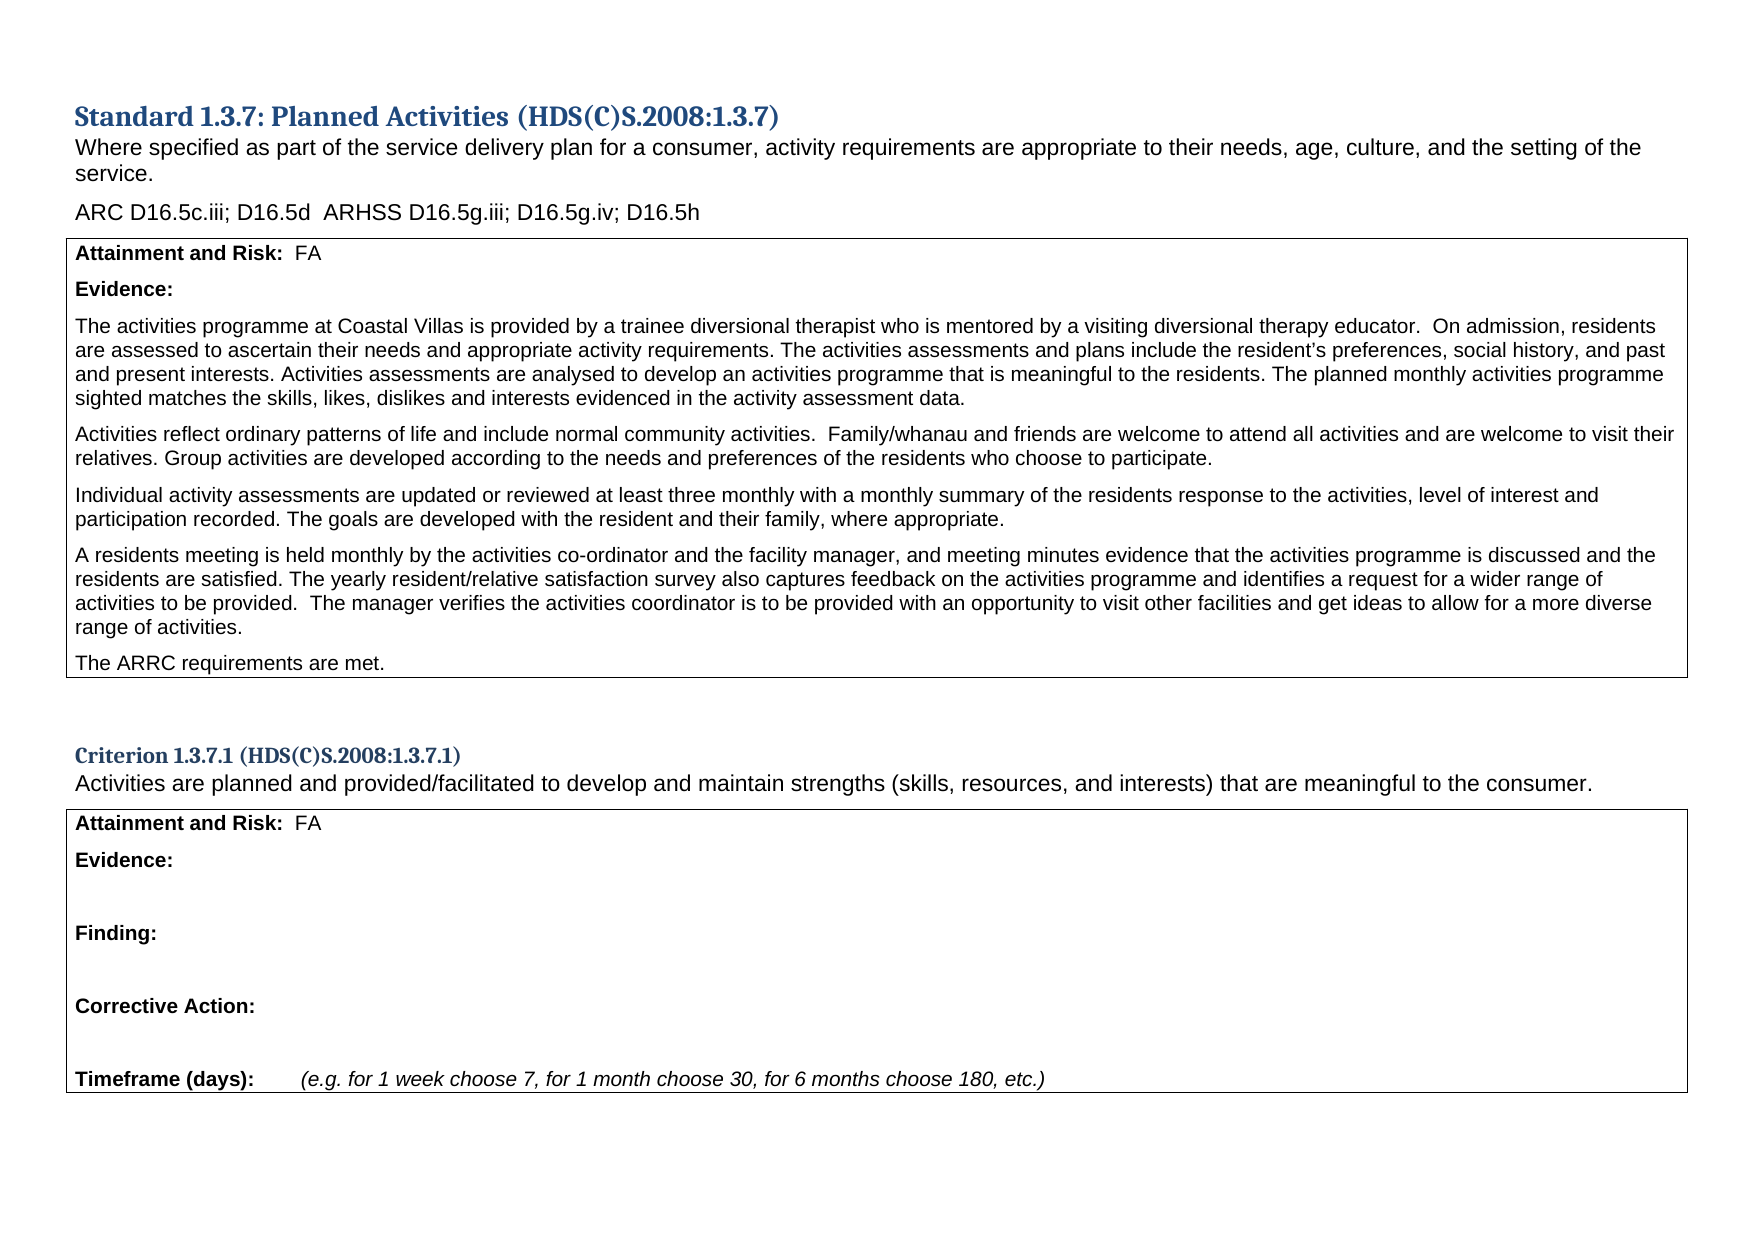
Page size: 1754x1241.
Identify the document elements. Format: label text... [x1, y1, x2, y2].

text Corrective Action: [67, 991, 1687, 1017]
text Attainment and Risk: FA [67, 239, 1687, 265]
text A residents meeting is held monthly by the activities co-ordinator and the facility manager, and meeting minutes evidence that the activities programme is discussed and the residents are satisfied. The yearly resident/relative satisfaction survey also captures feedback on the activities programme and identifies a request for a wider range of activities to be provided. The manager verifies the activities coordinator is to be provided with an opportunity to visit other facilities and get ideas to allow for a more diverse range of activities. [67, 540, 1687, 639]
text The ARRC requirements are met. [67, 648, 1687, 677]
text Activities reflect ordinary patterns of life and include normal community activities. Family/whanau and friends are welcome to attend all activities and are welcome to visit their relatives. Group activities are developed according to the needs and preferences of the residents who choose to participate. [67, 419, 1687, 470]
text Evidence: [67, 274, 1687, 301]
text Finding: [67, 918, 1687, 944]
text ARC D16.5c.iii; D16.5d ARHSS D16.5g.iii; D16.5g.iv; D16.5h [75, 199, 1679, 225]
text Activities are planned and provided/facilitated to develop and maintain strengths (skills, resources, and interests) that are meaningful to the consumer. [75, 770, 1679, 796]
subtitle Standard 1.3.7: Planned Activities (HDS(C)S.2008:1.3.7) [75, 100, 1679, 134]
text Attainment and Risk: FA [67, 810, 1687, 835]
subtitle Criterion 1.3.7.1 (HDS(C)S.2008:1.3.7.1) [75, 743, 1679, 770]
text Where specified as part of the service delivery plan for a consumer, activity requirements are appropriate to their needs, age, culture, and the setting of the service. [75, 134, 1679, 186]
text Evidence: [67, 845, 1687, 872]
text Individual activity assessments are updated or reviewed at least three monthly with a monthly summary of the residents response to the activities, level of interest and participation recorded. The goals are developed with the resident and their family, where appropriate. [67, 479, 1687, 530]
text The activities programme at Coastal Villas is provided by a trainee diversional therapist who is mentored by a visiting diversional therapy educator. On admission, residents are assessed to ascertain their needs and appropriate activity requirements. The activities assessments and plans include the resident’s preferences, social history, and past and present interests. Activities assessments are analysed to develop an activities programme that is meaningful to the residents. The planned monthly activities programme sighted matches the skills, likes, dislikes and interests evidenced in the activity assessment data. [67, 311, 1687, 409]
text Timeframe (days): (e.g. for 1 week choose 7, for 1 month choose 30, for 6 months choose 180, etc.) [67, 1064, 1687, 1092]
